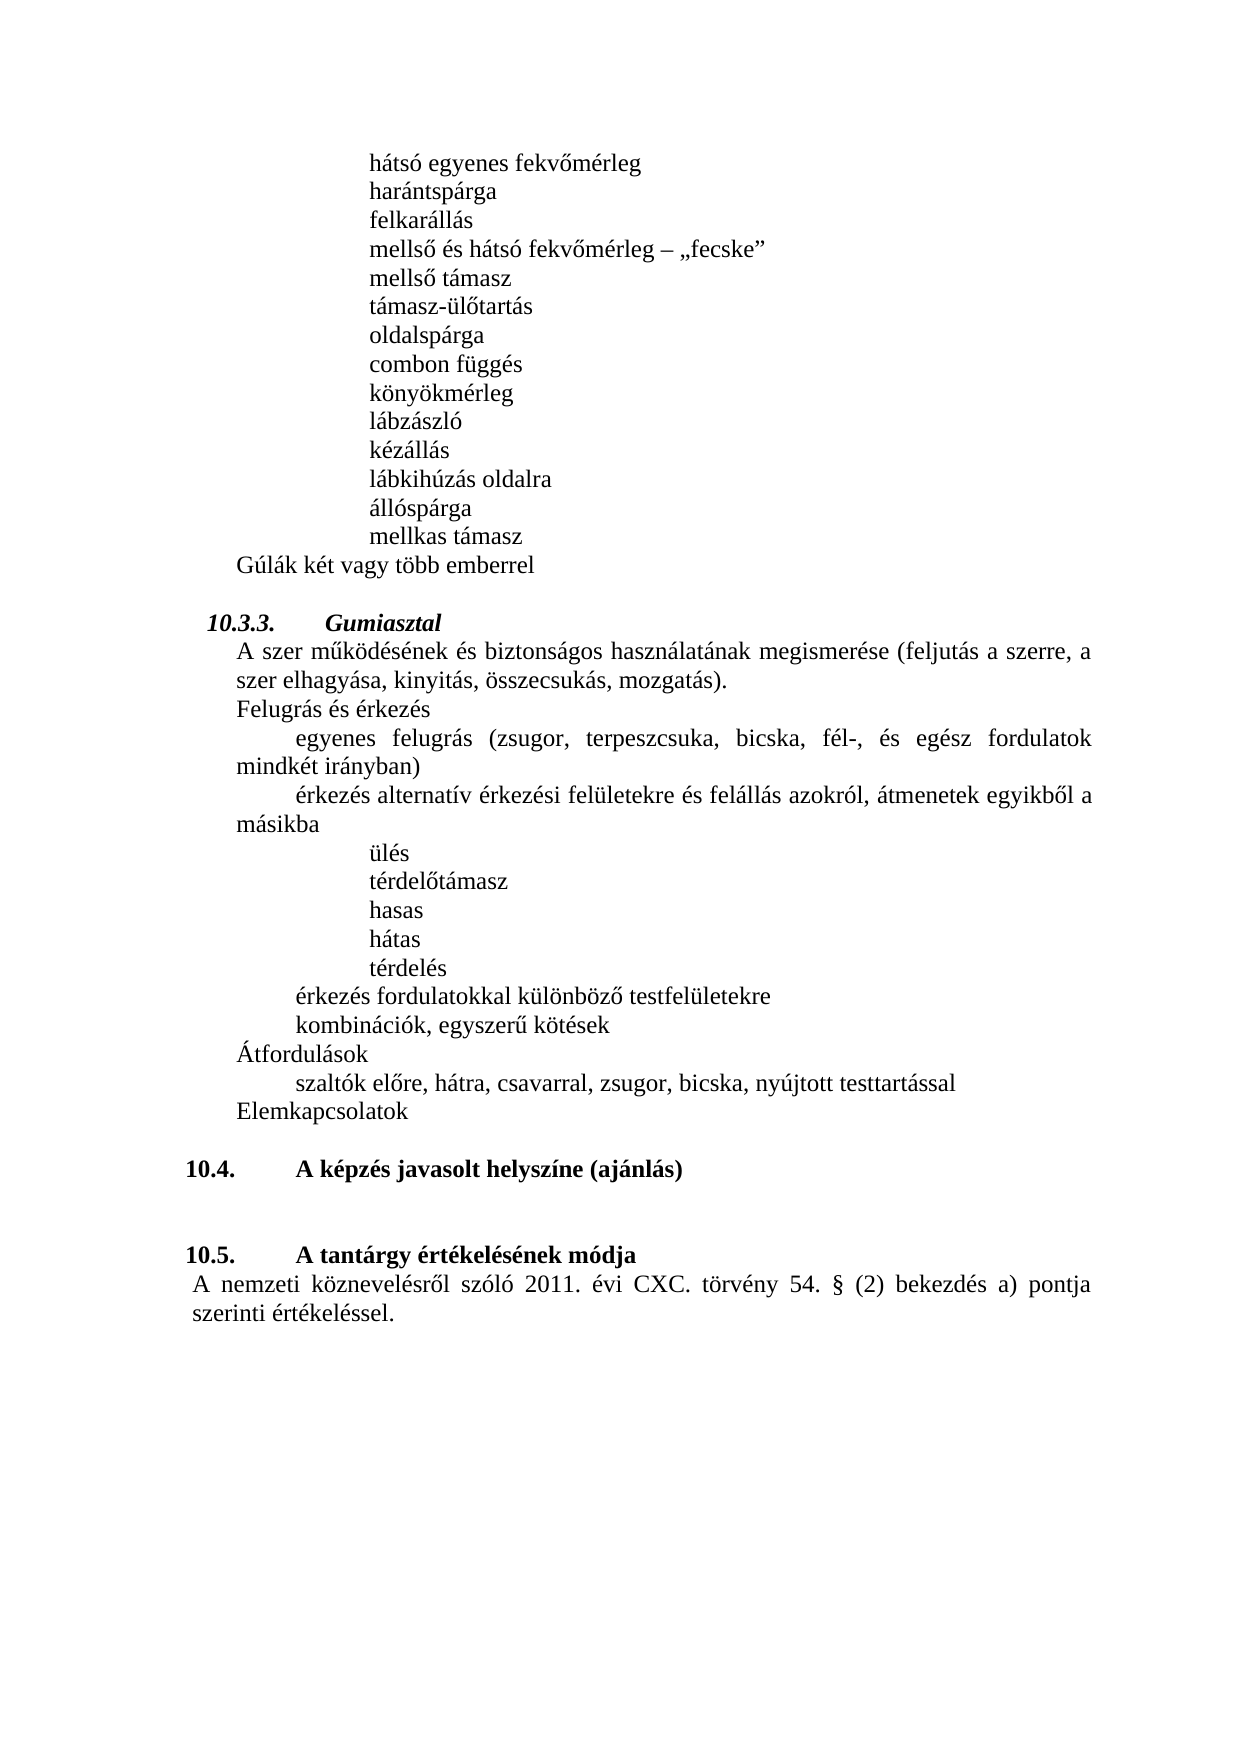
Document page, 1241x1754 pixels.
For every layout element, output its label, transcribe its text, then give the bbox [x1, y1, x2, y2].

text combon függés [236, 349, 1093, 378]
text hátsó egyenes fekvőmérleg [236, 148, 1093, 176]
text ülés [236, 838, 1093, 866]
text érkezés fordulatokkal különböző testfelületekre [236, 981, 1093, 1010]
text harántspárga [236, 176, 1093, 205]
text mellkas támasz [236, 521, 1093, 550]
text Gúlák két vagy több emberrel [236, 550, 1093, 579]
list A tantárgy értékelésének módja [185, 1240, 1093, 1269]
text kombinációk, egyszerű kötések [236, 1010, 1093, 1039]
text egyenes felugrás (zsugor, terpeszcsuka, bicska, fél-, és egész fordulatok mindkét irányban) [236, 723, 1093, 780]
text oldalspárga [236, 320, 1093, 349]
text könyökmérleg [236, 378, 1093, 406]
text térdelés [236, 953, 1093, 981]
text mellső és hátsó fekvőmérleg – „fecske” [236, 234, 1093, 263]
text lábzászló [236, 406, 1093, 435]
text Felugrás és érkezés [236, 694, 1093, 723]
text A nemzeti köznevelésről szóló 2011. évi CXC. törvény 54. § (2) bekezdés a) pontja szerinti értékeléssel. [192, 1269, 1093, 1326]
text kézállás [236, 435, 1093, 464]
text érkezés alternatív érkezési felületekre és felállás azokról, átmenetek egyikből a másikba [236, 780, 1093, 838]
text mellső támasz [236, 263, 1093, 291]
list A képzés javasolt helyszíne (ajánlás) [185, 1154, 1093, 1183]
text hasas [236, 895, 1093, 924]
text térdelőtámasz [236, 866, 1093, 895]
text szaltók előre, hátra, csavarral, zsugor, bicska, nyújtott testtartással [236, 1068, 1093, 1096]
text Elemkapcsolatok [236, 1096, 1093, 1125]
text hátas [236, 924, 1093, 953]
list Gumiasztal [207, 608, 1093, 636]
text felkarállás [236, 205, 1093, 234]
text támasz-ülőtartás [236, 291, 1093, 320]
text lábkihúzás oldalra [236, 464, 1093, 493]
text állóspárga [236, 493, 1093, 521]
text Átfordulások [236, 1039, 1093, 1068]
text A szer működésének és biztonságos használatának megismerése (feljutás a szerre, a szer elhagyása, kinyitás, összecsukás, mozgatás). [236, 636, 1093, 694]
